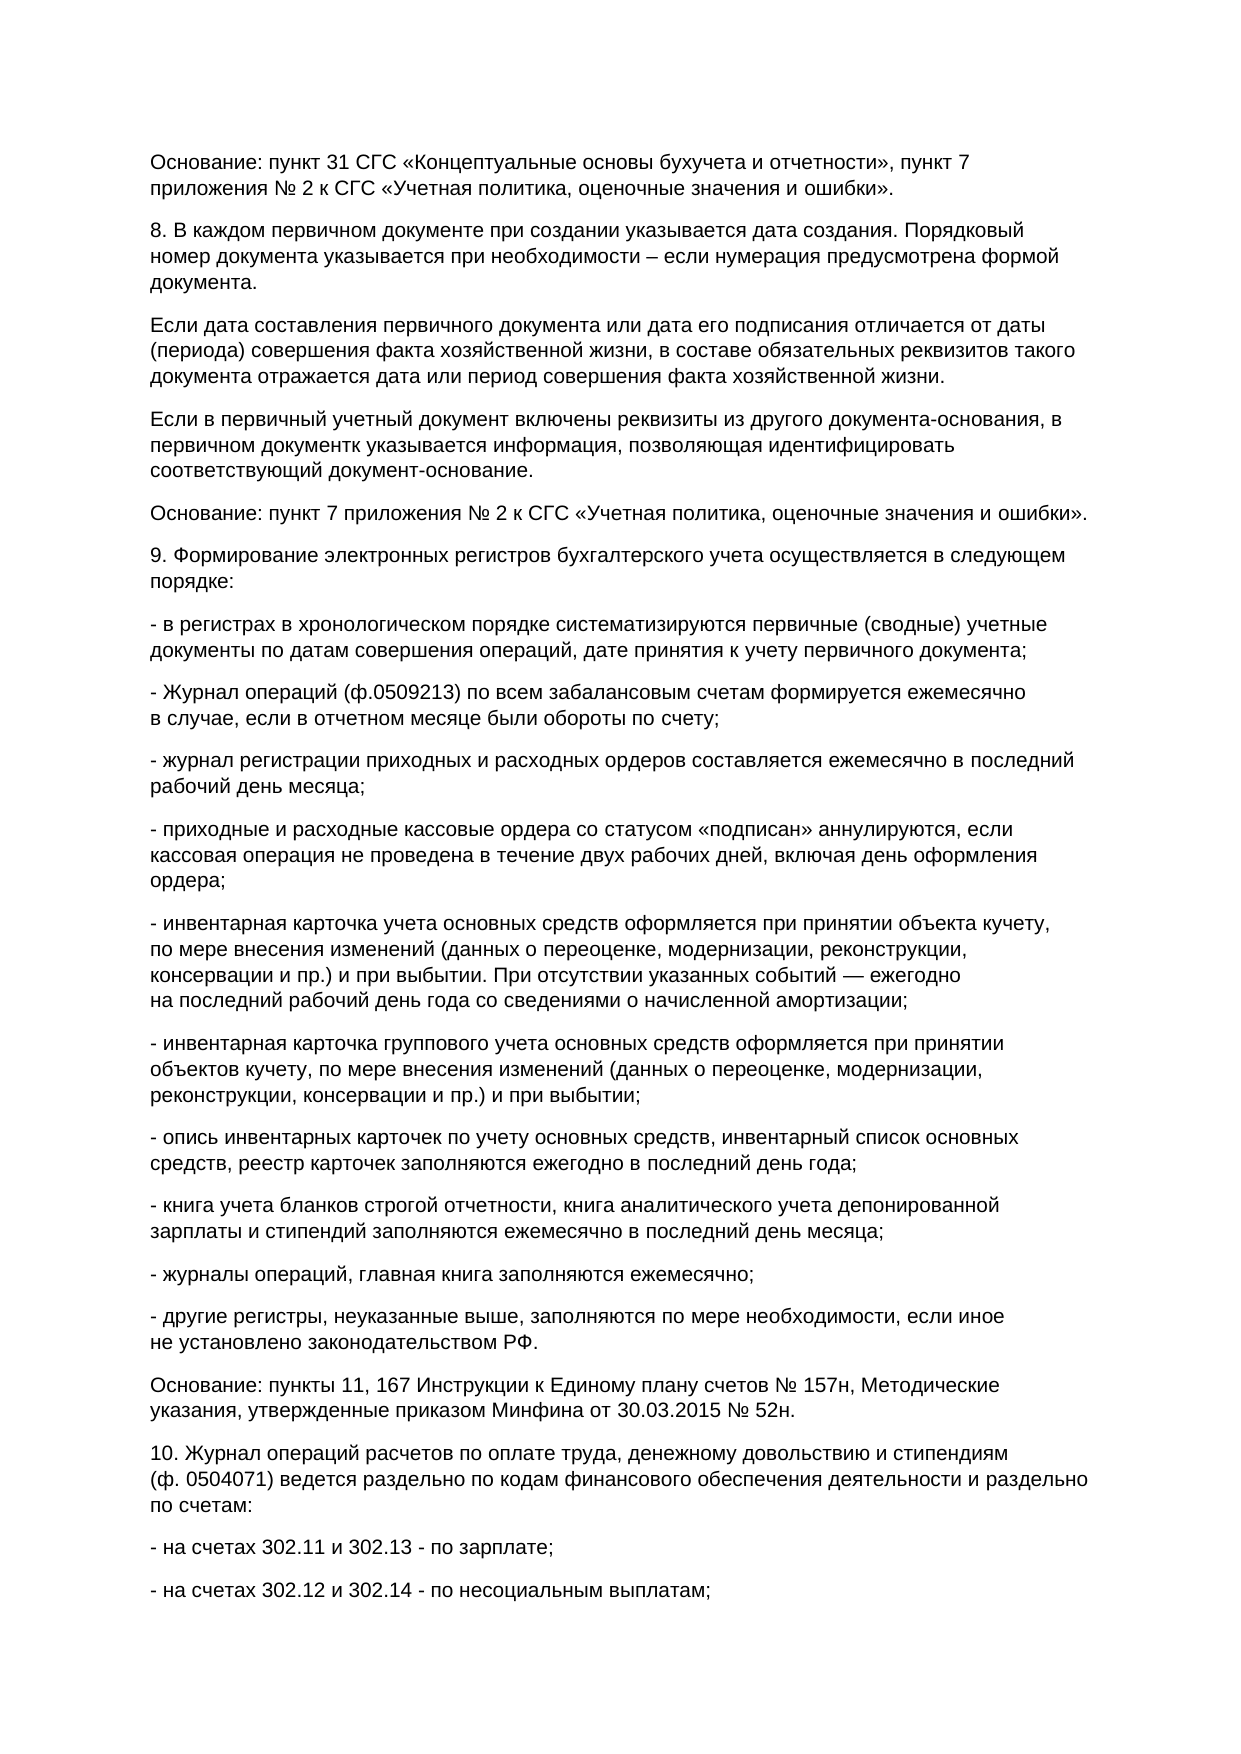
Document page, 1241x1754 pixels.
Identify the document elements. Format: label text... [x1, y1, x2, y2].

text - журнал регистрации приходных и расходных ордеров составляется ежемесячно в последний рабочий день месяца; [150, 748, 1090, 798]
text - книга учета бланков строгой отчетности, книга аналитического учета депонированной зарплаты и стипендий заполняются ежемесячно в последний день месяца; [150, 1193, 1090, 1243]
text Если дата составления первичного документа или дата его подписания отличается от даты (периода) совершения факта хозяйственной жизни, в составе обязательных реквизитов такого документа отражается дата или период совершения факта хозяйственной жизни. [150, 312, 1090, 388]
text - инвентарная карточка группового учета основных средств оформляется при принятии объектов кучету, по мере внесения изменений (данных о переоценке, модернизации, реконструкции, консервации и пр.) и при выбытии; [150, 1031, 1090, 1106]
text 8. В каждом первичном документе при создании указывается дата создания. Порядковый номер документа указывается при необходимости – если нумерация предусмотрена формой документа. [150, 218, 1090, 294]
text 9. Формирование электронных регистров бухгалтерского учета осуществляется в следующем порядке: [150, 543, 1090, 593]
text - на счетах 302.11 и 302.13 - по зарплате; [150, 1535, 1090, 1559]
text - приходные и расходные кассовые ордера со статусом «подписан» аннулируются, если кассовая операция не проведена в течение двух рабочих дней, включая день оформления ордера; [150, 817, 1090, 892]
text - журналы операций, главная книга заполняются ежемесячно; [150, 1262, 1090, 1286]
text - другие регистры, неуказанные выше, заполняются по мере необходимости, если иное не установлено законодательством РФ. [150, 1304, 1090, 1354]
text - Журнал операций (ф.0509213) по всем забалансовым счетам формируется ежемесячно в случае, если в отчетном месяце были обороты по счету; [150, 680, 1090, 730]
text 10. Журнал операций расчетов по оплате труда, денежному довольствию и стипендиям (ф. 0504071) ведется раздельно по кодам финансового обеспечения деятельности и раздельно по счетам: [150, 1441, 1090, 1516]
text - в регистрах в хронологическом порядке систематизируются первичные (сводные) учетные документы по датам совершения операций, дате принятия к учету первичного документа; [150, 612, 1090, 661]
text Основание: пункт 7 приложения № 2 к СГС «Учетная политика, оценочные значения и ошибки». [150, 501, 1090, 525]
text Основание: пункт 31 СГС «Концептуальные основы бухучета и отчетности», пункт 7 приложения № 2 к СГС «Учетная политика, оценочные значения и ошибки». [150, 150, 1090, 200]
text - инвентарная карточка учета основных средств оформляется при принятии объекта кучету, по мере внесения изменений (данных о переоценке, модернизации, реконструкции, консервации и пр.) и при выбытии. При отсутствии указанных событий — ежегодно на последний рабочий день года со сведениями о начисленной амортизации; [150, 911, 1090, 1012]
text - опись инвентарных карточек по учету основных средств, инвентарный список основных средств, реестр карточек заполняются ежегодно в последний день года; [150, 1125, 1090, 1175]
text Если в первичный учетный документ включены реквизиты из другого документа-основания, в первичном документк указывается информация, позволяющая идентифицировать соответствующий документ-основание. [150, 407, 1090, 482]
text Основание: пункты 11, 167 Инструкции к Единому плану счетов № 157н, Методические указания, утвержденные приказом Минфина от 30.03.2015 № 52н. [150, 1372, 1090, 1422]
text - на счетах 302.12 и 302.14 - по несоциальным выплатам; [150, 1577, 1090, 1601]
